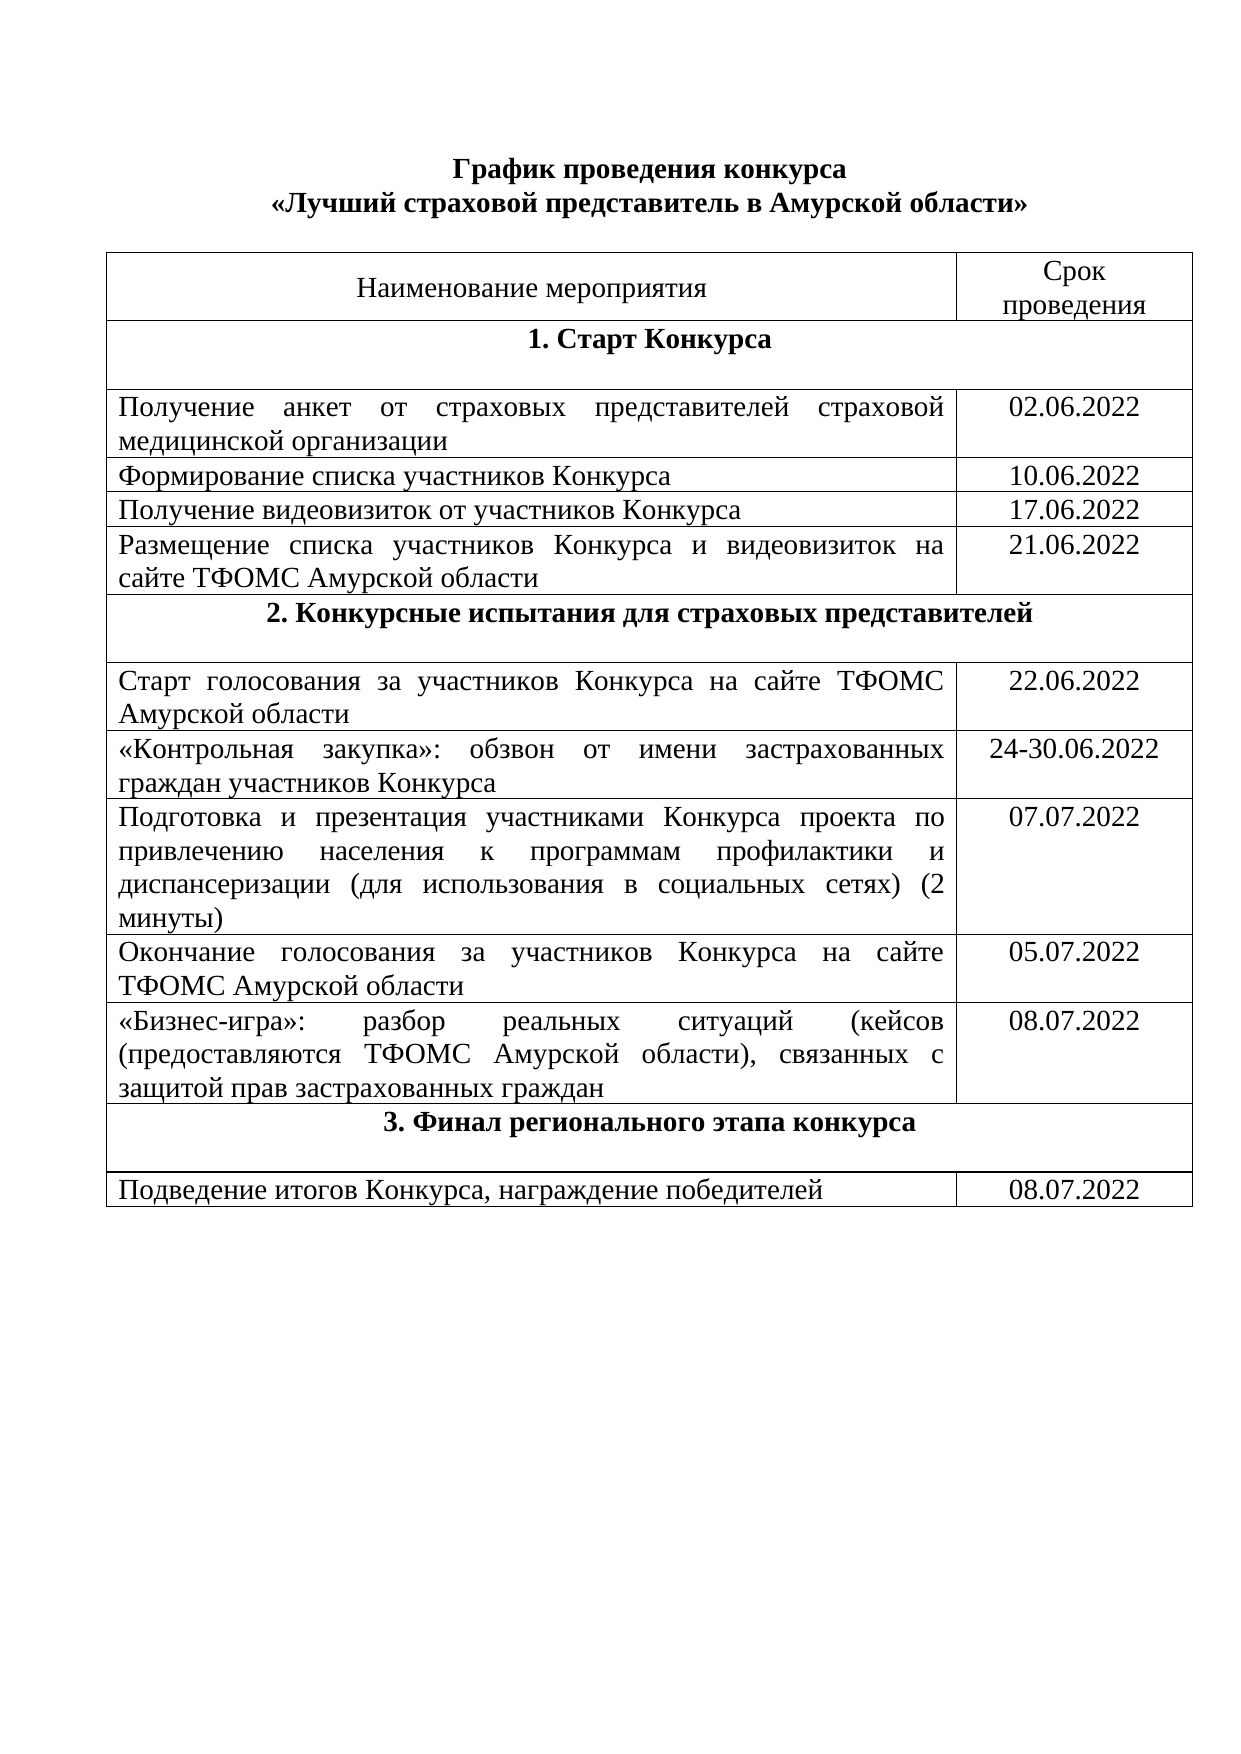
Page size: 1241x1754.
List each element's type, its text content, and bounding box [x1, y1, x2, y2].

table_cell 10.06.2022 [957, 458, 1192, 491]
table_cell Подведение итогов Конкурса, награждение победителей [107, 1173, 956, 1206]
table_cell Формирование списка участников Конкурса [107, 458, 956, 491]
table_cell Окончание голосования за участников Конкурса на сайте ТФОМС Амурской области [107, 935, 956, 1002]
table_cell Старт голосования за участников Конкурса на сайте ТФОМС Амурской области [107, 663, 956, 730]
table_cell «Контрольная закупка»: обзвон от имени застрахованных граждан участников Конкурса [107, 731, 956, 798]
table_cell Размещение списка участников Конкурса и видеовизиток на сайте ТФОМС Амурской области [107, 527, 956, 594]
table_cell Получение анкет от страховых представителей страховой медицинской организации [107, 390, 956, 457]
table_cell 07.07.2022 [957, 799, 1192, 933]
table_cell 05.07.2022 [957, 935, 1192, 1002]
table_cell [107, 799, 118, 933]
table_cell 21.06.2022 [957, 527, 1192, 594]
table_cell Получение видеовизиток от участников Конкурса [107, 492, 956, 526]
table_cell 22.06.2022 [957, 663, 1192, 730]
text График проведения конкурса [118, 152, 1181, 185]
table_header Наименование мероприятия [107, 253, 956, 320]
table_cell 2. Конкурсные испытания для страховых представителей [107, 595, 1192, 662]
text «Лучший страховой представитель в Амурской области» [118, 185, 1181, 219]
table_cell 02.06.2022 [957, 390, 1192, 457]
table_cell 08.07.2022 [957, 1173, 1192, 1206]
table_cell 24-30.06.2022 [957, 731, 1192, 798]
table_cell 3. Финал регионального этапа конкурса [107, 1104, 1192, 1171]
table_cell 08.07.2022 [957, 1003, 1192, 1103]
table_cell «Бизнес-игра»: разбор реальных ситуаций (кейсов (предоставляются ТФОМС Амурской области), связанных с защитой прав застрахованных граждан [107, 1003, 956, 1103]
table_header Срок проведения [957, 253, 1192, 320]
table_cell 1. Старт Конкурса [107, 321, 1192, 388]
table_cell 17.06.2022 [957, 492, 1192, 526]
table_cell Подготовка и презентация участниками Конкурса проекта по привлечению населения к программам профилактики и диспансеризации (для использования в социальных сетях) (2 минуты) [223, 799, 956, 933]
